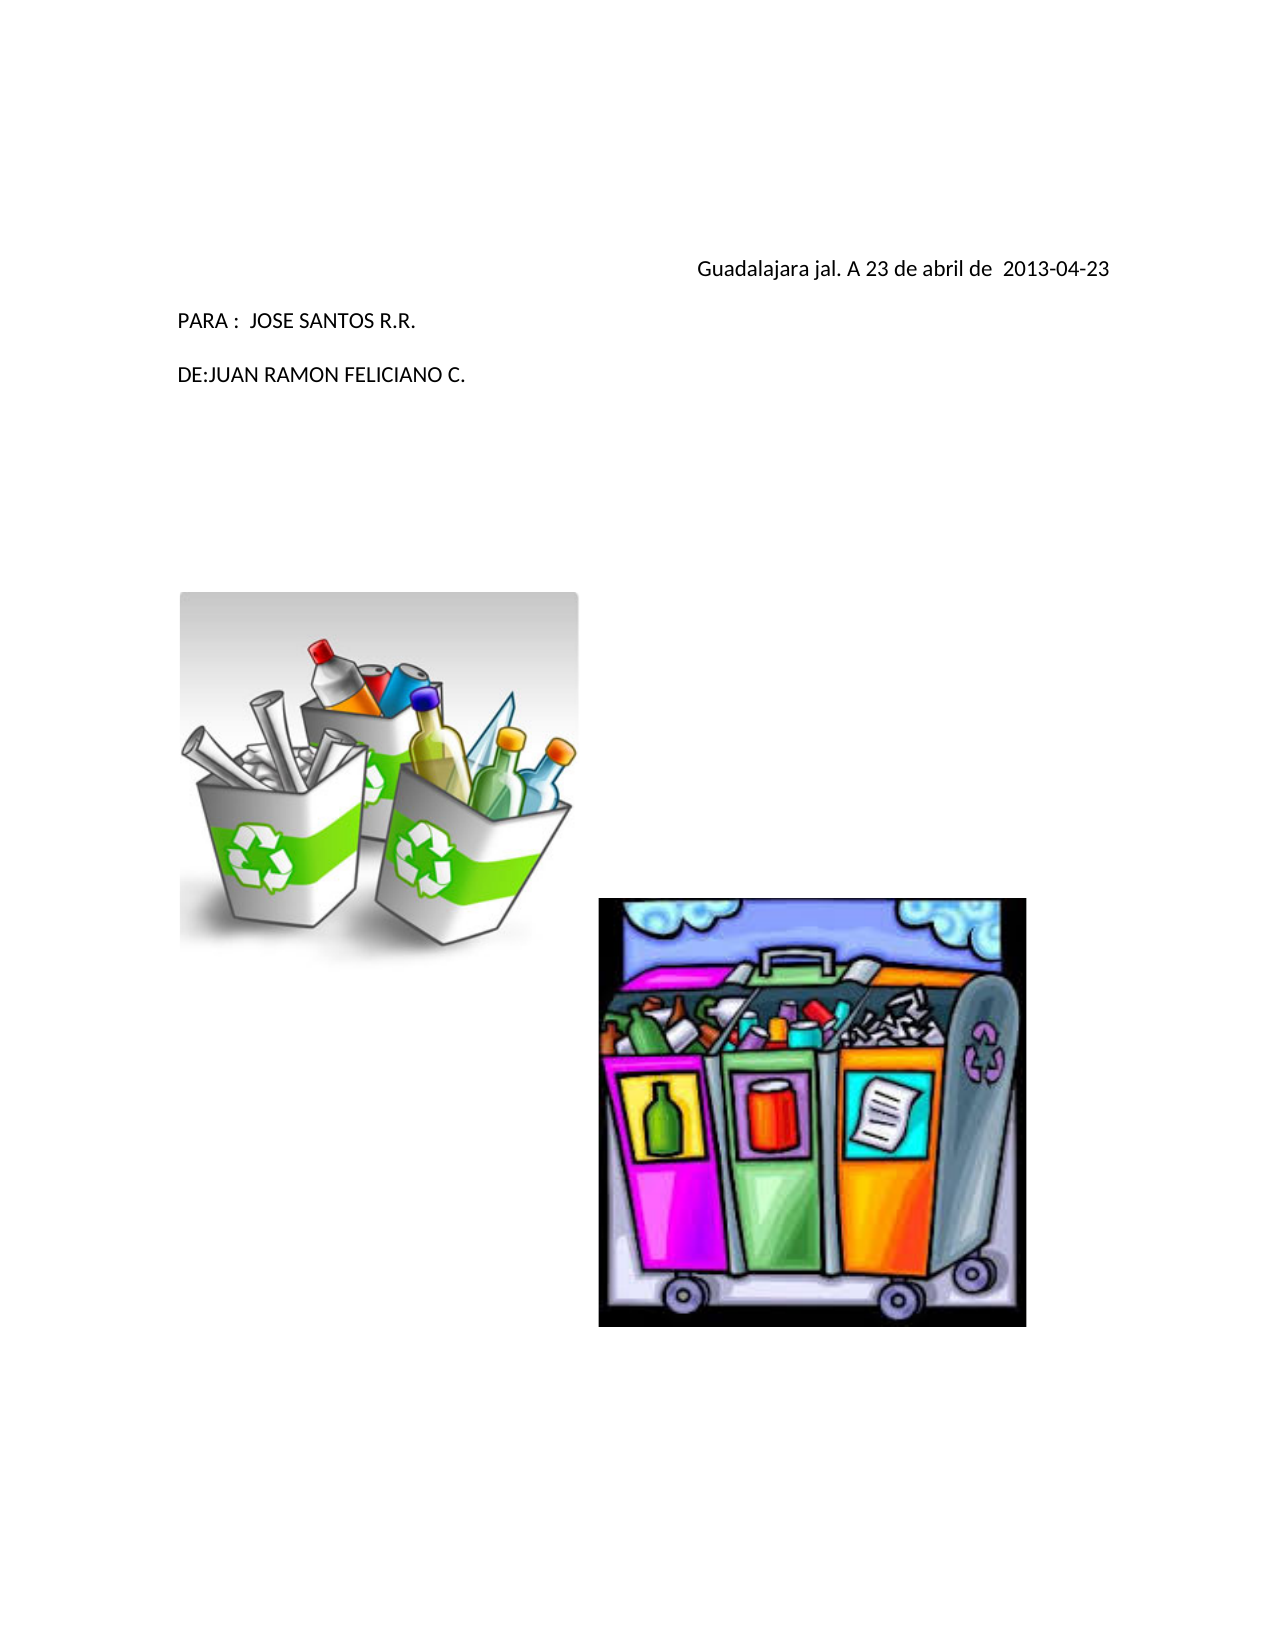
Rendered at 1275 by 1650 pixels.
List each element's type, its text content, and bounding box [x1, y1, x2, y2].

text PARA : JOSE SANTOS R.R. [177, 307, 1181, 335]
picture [179, 592, 580, 994]
text Guadalajara jal. A 23 de abril de 2013-04-23 [177, 254, 1181, 282]
text DE:JUAN RAMON FELICIANO C. [177, 360, 1181, 388]
picture [598, 898, 1027, 1327]
